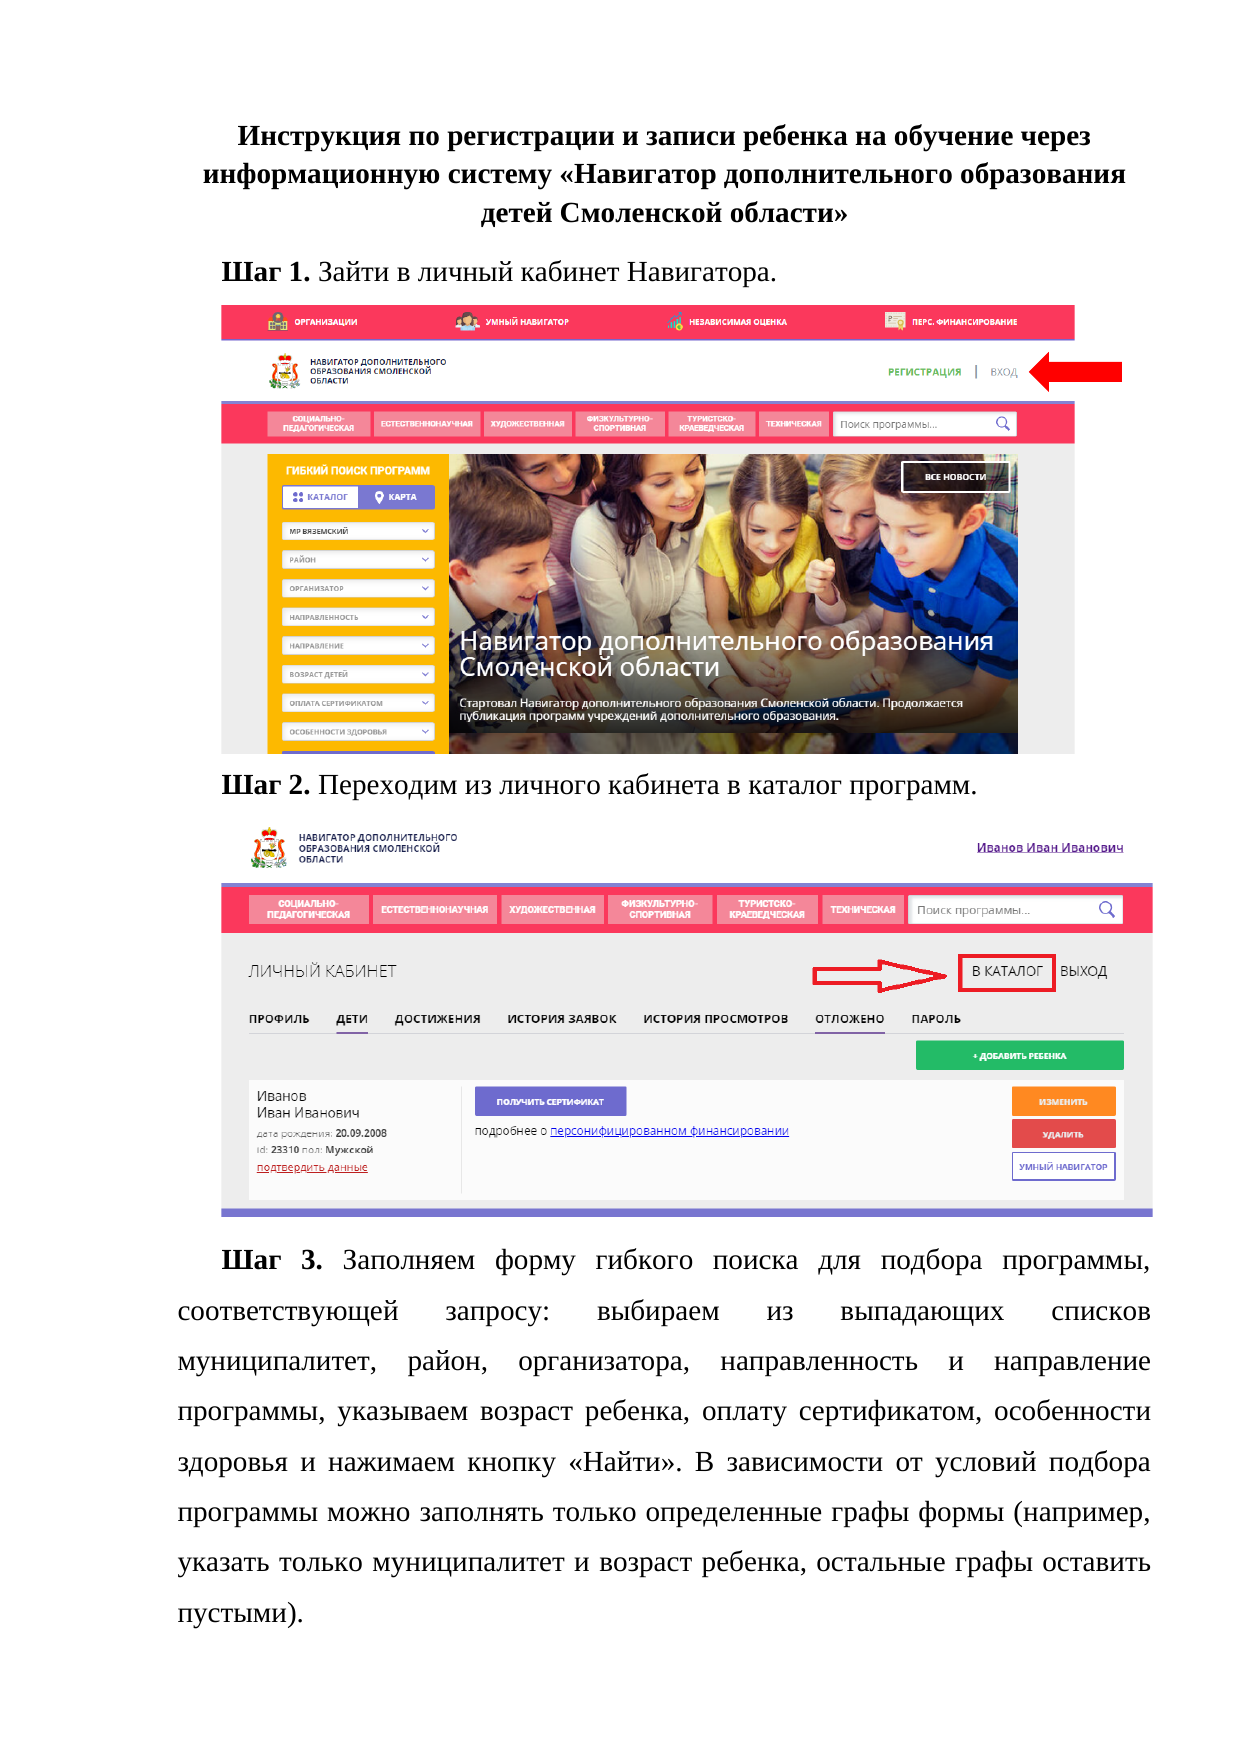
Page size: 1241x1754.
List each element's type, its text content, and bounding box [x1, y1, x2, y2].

text Шаг 1. Зайти в личный кабинет Навигатора. [177, 254, 1152, 288]
text Инструкция по регистрации и записи ребенка на обучение через информационную систему «Навигатор дополнительного образования детей Смоленской области» [177, 118, 1152, 229]
text Шаг 3. Заполняем форму гибкого поиска для подбора программы, соответствующей запросу: выбираем из выпадающих списков муниципалитет, район, организатора, направленность и направление программы, указываем возраст ребенка, оплату сертификатом, особенности здоровья и нажимаем кнопку «Найти». В зависимости от условий подбора программы можно заполнять только определенные графы формы (например, указать только муниципалитет и возраст ребенка, остальные графы оставить пустыми). [177, 1242, 1152, 1628]
picture [221, 305, 1075, 754]
text Шаг 2. Переходим из личного кабинета в каталог программ. [177, 767, 1152, 801]
picture [221, 817, 1153, 1229]
